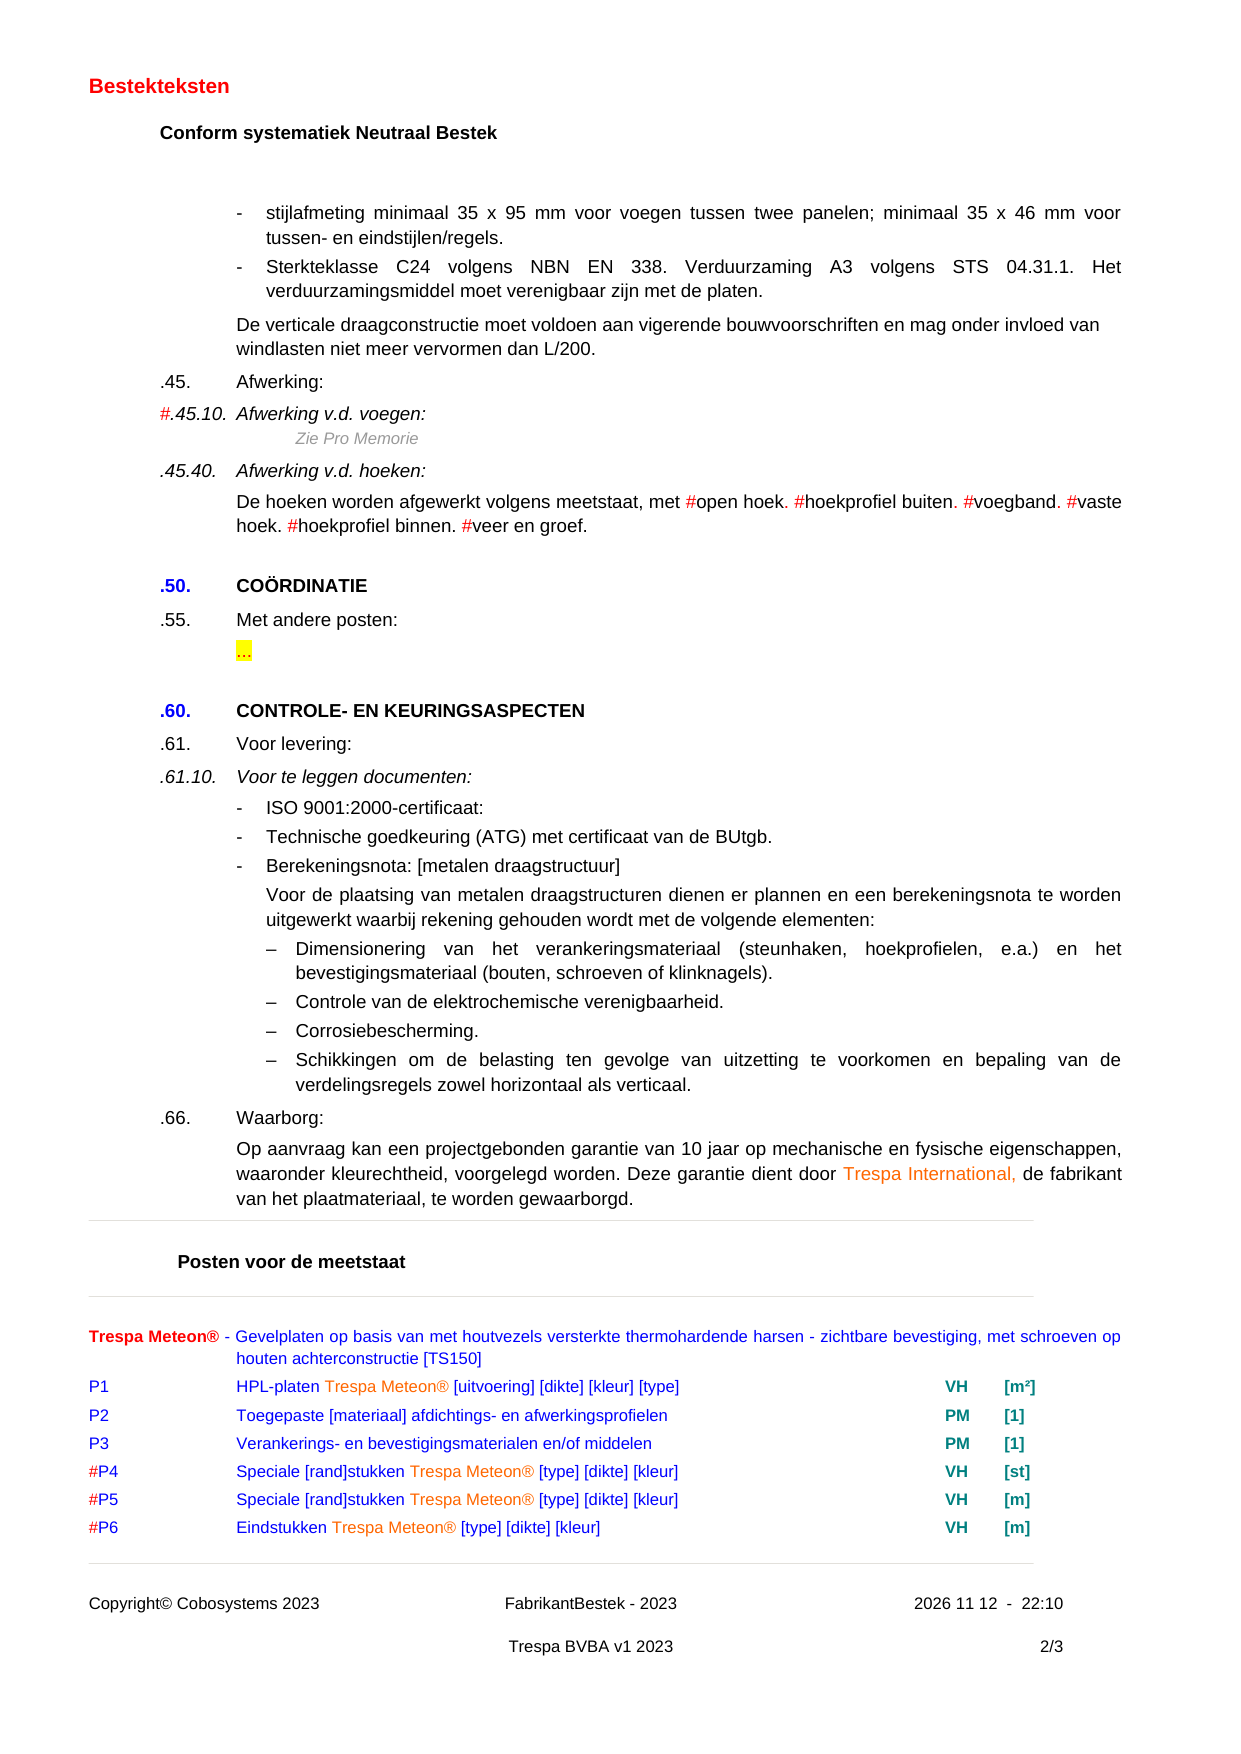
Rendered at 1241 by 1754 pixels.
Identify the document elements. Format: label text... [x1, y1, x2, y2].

text Op aanvraag kan een projectgebonden garantie van 10 jaar op mechanische en fysische eigenschappen, waaronder kleurechtheid, voorgelegd worden. Deze garantie dient door Trespa International, de fabrikant van het plaatmateriaal, te worden gewaarborgd. [236, 1138, 1122, 1209]
text Trespa Meteon® - Gevelplaten op basis van met houtvezels versterkte thermohardende harsen - zichtbare bevestiging, met schroeven op houten achterconstructie [TS150] [88, 1327, 1122, 1368]
subtitle .61. Voor levering: [159, 733, 1122, 754]
text - Sterkteklasse C24 volgens NBN EN 338. Verduurzaming A3 volgens STS 04.31.1. Het verduurzamingsmiddel moet verenigbaar zijn met de platen. [236, 255, 1122, 302]
subtitle .61.10. Voor te leggen documenten: [159, 766, 1122, 787]
text - stijlafmeting minimaal 35 x 95 mm voor voegen tussen twee panelen; minimaal 35 x 46 mm voor tussen- en eindstijlen/regels. [236, 202, 1122, 248]
subtitle P1 HPL-platen Trespa Meteon® [uitvoering] [dikte] [kleur] [type] VH [m²] [88, 1377, 1122, 1396]
subtitle De verticale draagconstructie moet voldoen aan vigerende bouwvoorschriften en mag onder invloed van windlasten niet meer vervormen dan L/200. [159, 313, 1122, 360]
subtitle P3 Verankerings- en bevestigingsmaterialen en/of middelen PM [1] [88, 1434, 1122, 1453]
subtitle #P5 Speciale [rand]stukken Trespa Meteon® [type] [dikte] [kleur] VH [m] [88, 1490, 1122, 1509]
subtitle .66. Waarborg: [159, 1107, 1122, 1128]
text – Corrosiebescherming. [266, 1020, 1122, 1042]
subtitle P2 Toegepaste [materiaal] afdichtings- en afwerkingsprofielen PM [1] [88, 1405, 1122, 1424]
text ... [236, 639, 1122, 661]
list Technische goedkeuring (ATG) met certificaat van de BUtgb. [236, 826, 1122, 847]
subtitle #P6 Eindstukken Trespa Meteon® [type] [dikte] [kleur] VH [m] [88, 1518, 1122, 1537]
list ISO 9001:2000-certificaat: [236, 797, 1122, 818]
text – Controle van de elektrochemische verenigbaarheid. [266, 991, 1122, 1013]
text – Dimensionering van het verankeringsmateriaal (steunhaken, hoekprofielen, e.a.) en het bevestigingsmateriaal (bouten, schroeven of klinknagels). [266, 937, 1122, 984]
subtitle .45.40. Afwerking v.d. hoeken: [159, 459, 1122, 481]
subtitle #P4 Speciale [rand]stukken Trespa Meteon® [type] [dikte] [kleur] VH [st] [88, 1462, 1122, 1481]
text De hoeken worden afgewerkt volgens meetstaat, met #open hoek. #hoekprofiel buiten. #voegband. #vaste hoek. #hoekprofiel binnen. #veer en groef. [236, 491, 1122, 537]
text – Schikkingen om de belasting ten gevolge van uitzetting te voorkomen en bepaling van de verdelingsregels zowel horizontaal als verticaal. [266, 1049, 1122, 1095]
subtitle .50. COÖRDINATIE [159, 575, 1122, 597]
text Zie Pro Memorie [295, 429, 1122, 448]
text Posten voor de meetstaat [177, 1251, 1122, 1273]
list Berekeningsnota: [metalen draagstructuur] [236, 855, 1122, 876]
subtitle .55. Met andere posten: [159, 608, 1122, 630]
text Voor de plaatsing van metalen draagstructuren dienen er plannen en een berekeningsnota te worden uitgewerkt waarbij rekening gehouden wordt met de volgende elementen: [236, 884, 1122, 930]
subtitle .60. CONTROLE- EN KEURINGSASPECTEN [159, 699, 1122, 721]
subtitle #.45.10. Afwerking v.d. voegen: [159, 402, 1122, 424]
subtitle .45. Afwerking: [159, 371, 1122, 393]
